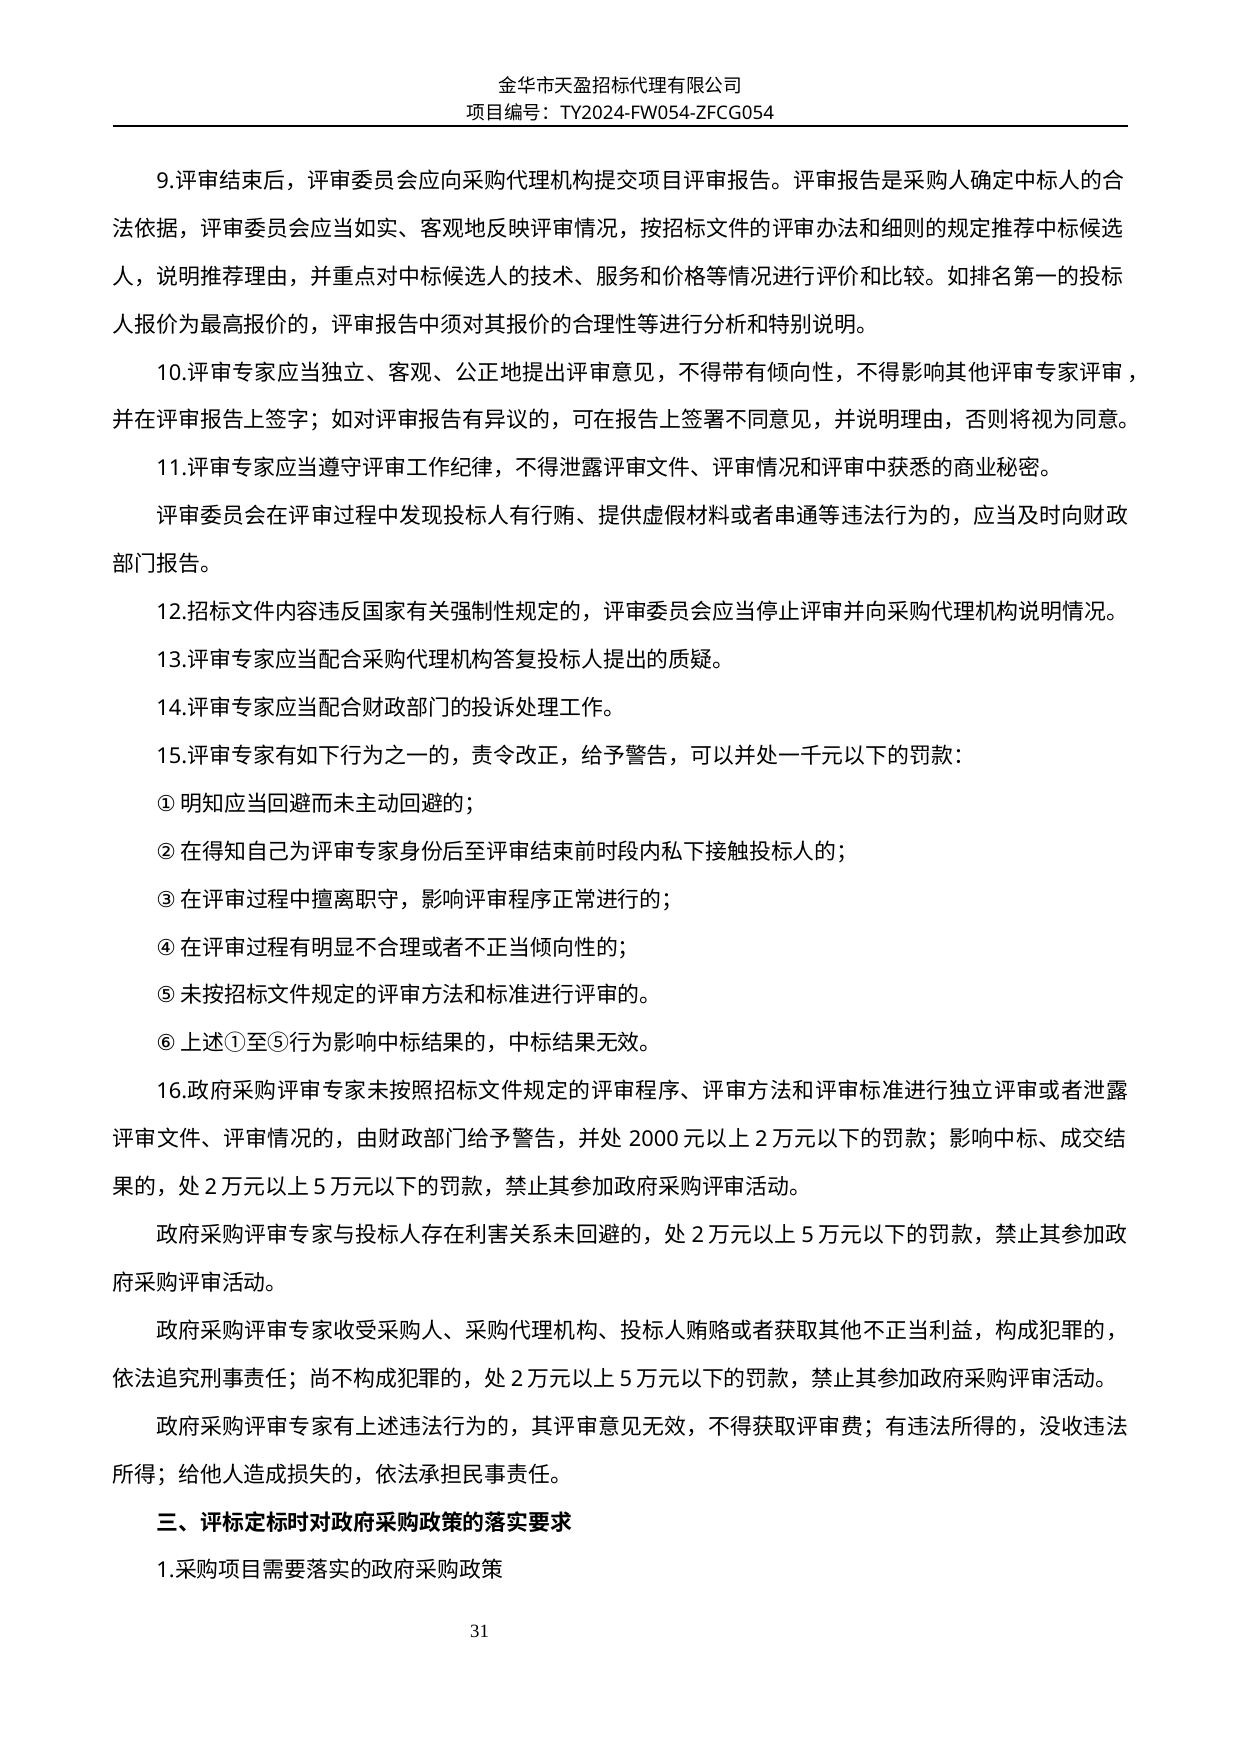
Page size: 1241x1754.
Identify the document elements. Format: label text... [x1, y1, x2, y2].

text 16.政府采购评审专家未按照招标文件规定的评审程序、评审方法和评审标准进行独立评审或者泄露评审文件、评审情况的，由财政部门给予警告，并处2000元以上2万元以下的罚款；影响中标、成交结果的，处2万元以上5万元以下的罚款，禁止其参加政府采购评审活动。 [112, 1060, 1128, 1204]
text ⑥上述①至⑤行为影响中标结果的，中标结果无效。 [112, 1012, 1128, 1060]
text ①明知应当回避而未主动回避的； [112, 773, 1128, 821]
text 14.评审专家应当配合财政部门的投诉处理工作。 [112, 677, 1128, 725]
text 政府采购评审专家收受采购人、采购代理机构、投标人贿赂或者获取其他不正当利益，构成犯罪的，依法追究刑事责任；尚不构成犯罪的，处2万元以上5万元以下的罚款，禁止其参加政府采购评审活动。 [112, 1300, 1128, 1396]
text ③在评审过程中擅离职守，影响评审程序正常进行的； [112, 869, 1128, 917]
text 9.评审结束后，评审委员会应向采购代理机构提交项目评审报告。评审报告是采购人确定中标人的合法依据，评审委员会应当如实、客观地反映评审情况，按招标文件的评审办法和细则的规定推荐中标候选人，说明推荐理由，并重点对中标候选人的技术、服务和价格等情况进行评价和比较。如排名第一的投标人报价为最高报价的，评审报告中须对其报价的合理性等进行分析和特别说明。 [112, 150, 1128, 342]
text 15.评审专家有如下行为之一的，责令改正，给予警告，可以并处一千元以下的罚款： [112, 725, 1128, 773]
text 10.评审专家应当独立、客观、公正地提出评审意见，不得带有倾向性，不得影响其他评审专家评审，并在评审报告上签字；如对评审报告有异议的，可在报告上签署不同意见，并说明理由，否则将视为同意。 [112, 342, 1128, 437]
text 三、评标定标时对政府采购政策的落实要求 [112, 1492, 1128, 1539]
text ④在评审过程有明显不合理或者不正当倾向性的； [112, 917, 1128, 964]
text ⑤未按招标文件规定的评审方法和标准进行评审的。 [112, 964, 1128, 1012]
text 政府采购评审专家有上述违法行为的，其评审意见无效，不得获取评审费；有违法所得的，没收违法所得；给他人造成损失的，依法承担民事责任。 [112, 1396, 1128, 1492]
text 评审委员会在评审过程中发现投标人有行贿、提供虚假材料或者串通等违法行为的，应当及时向财政部门报告。 [112, 485, 1128, 581]
text 13.评审专家应当配合采购代理机构答复投标人提出的质疑。 [112, 629, 1128, 677]
text 12.招标文件内容违反国家有关强制性规定的，评审委员会应当停止评审并向采购代理机构说明情况。 [112, 581, 1128, 629]
text 11.评审专家应当遵守评审工作纪律，不得泄露评审文件、评审情况和评审中获悉的商业秘密。 [112, 437, 1128, 485]
text 1.采购项目需要落实的政府采购政策 [112, 1539, 1128, 1587]
text 政府采购评审专家与投标人存在利害关系未回避的，处2万元以上5万元以下的罚款，禁止其参加政府采购评审活动。 [112, 1204, 1128, 1300]
text ②在得知自己为评审专家身份后至评审结束前时段内私下接触投标人的； [112, 821, 1128, 869]
